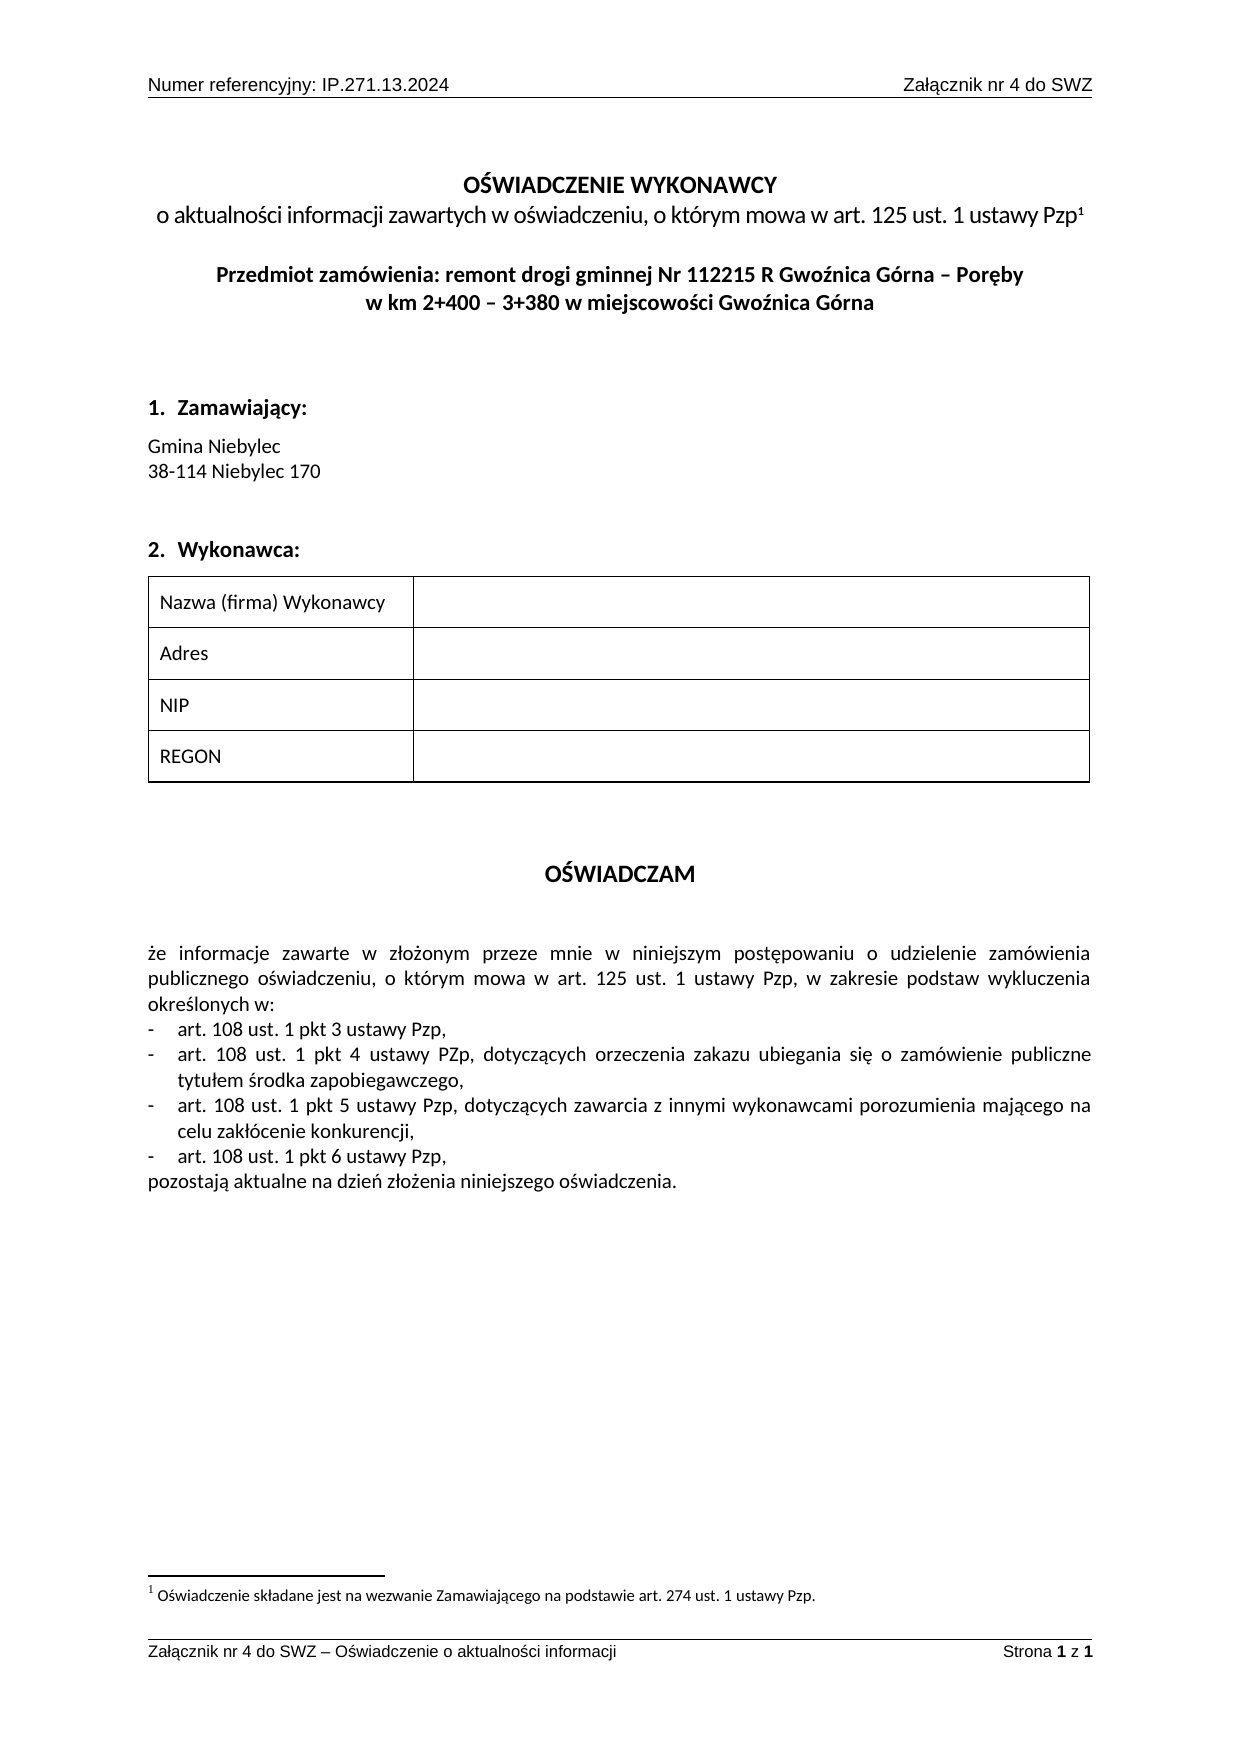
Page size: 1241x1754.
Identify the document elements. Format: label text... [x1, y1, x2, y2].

text o aktualności informacji zawartych w oświadczeniu, o którym mowa w art. 125 ust. 1 ustawy Pzp [148, 199, 1092, 230]
text pozostają aktualne na dzień złożenia niniejszego oświadczenia. [148, 1169, 1092, 1194]
text Przedmiot zamówienia: remont drogi gminnej Nr 112215 R Gwoźnica Górna – Poręby w km 2+400 – 3+380 w miejscowości Gwoźnica Górna [148, 261, 1092, 317]
list Wykonawca: [148, 535, 1092, 563]
text - art. 108 ust. 1 pkt 6 ustawy Pzp, [148, 1143, 1092, 1169]
text Gmina Niebylec [148, 433, 1092, 459]
table_cell [414, 680, 1089, 730]
text 38-114 Niebylec 170 [148, 459, 1092, 484]
table_cell [414, 628, 1089, 678]
text - art. 108 ust. 1 pkt 4 ustawy PZp, dotyczących orzeczenia zakazu ubiegania się o zamówienie publiczne tytułem środka zapobiegawczego, [148, 1042, 1092, 1092]
text - art. 108 ust. 1 pkt 3 ustawy Pzp, [148, 1016, 1092, 1042]
list Zamawiający: [148, 393, 1092, 421]
table_cell REGON [149, 731, 413, 781]
table_cell [414, 731, 1089, 781]
table_header [414, 577, 1089, 627]
text że informacje zawarte w złożonym przeze mnie w niniejszym postępowaniu o udzielenie zamówienia publicznego oświadczeniu, o którym mowa w art. 125 ust. 1 ustawy Pzp, w zakresie podstaw wykluczenia określonych w: [148, 940, 1092, 1016]
text - art. 108 ust. 1 pkt 5 ustawy Pzp, dotyczących zawarcia z innymi wykonawcami porozumienia mającego na celu zakłócenie konkurencji, [148, 1092, 1092, 1143]
table_cell Adres [149, 628, 413, 678]
text OŚWIADCZAM [148, 859, 1092, 889]
text OŚWIADCZENIE WYKONAWCY [148, 169, 1092, 199]
table_header Nazwa (firma) Wykonawcy [149, 577, 413, 627]
table_cell NIP [149, 680, 413, 730]
